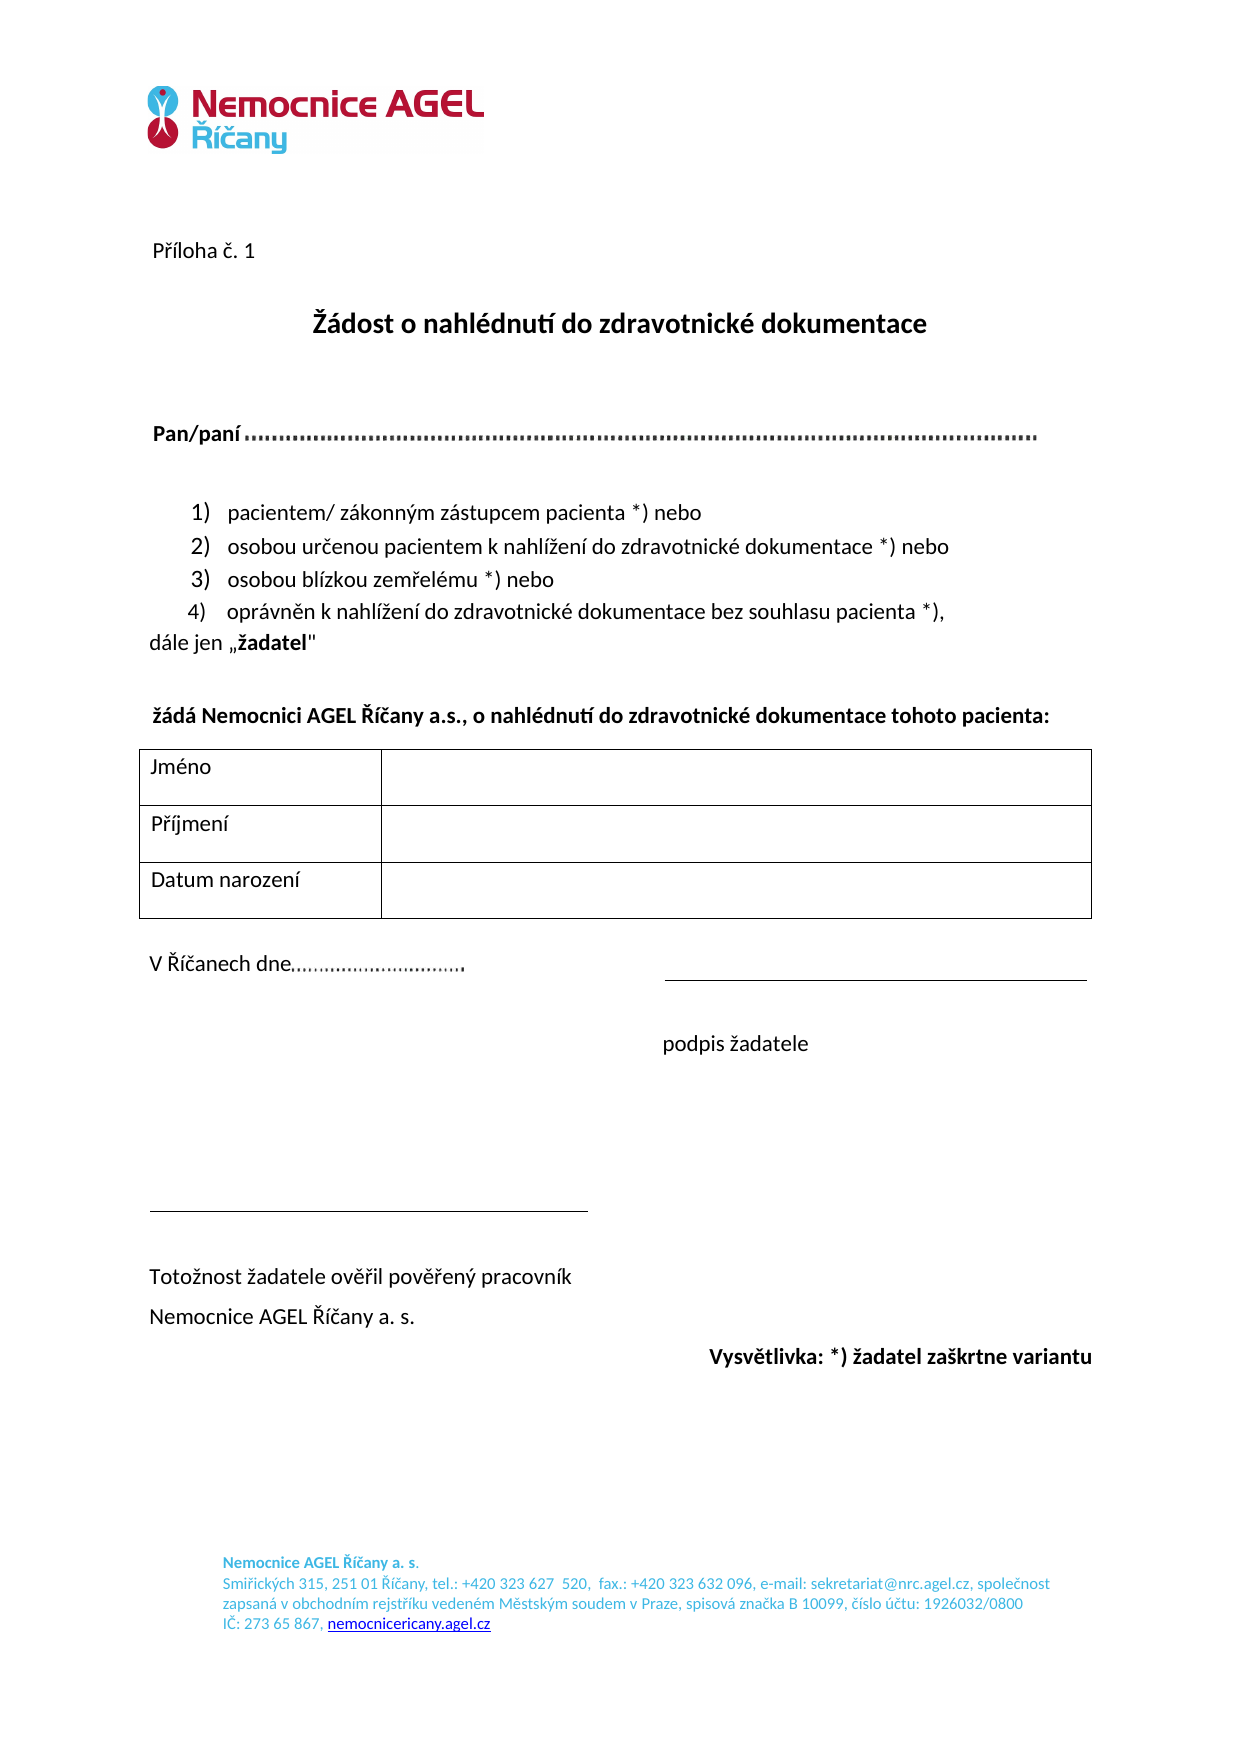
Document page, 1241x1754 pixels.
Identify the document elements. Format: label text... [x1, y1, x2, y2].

table_cell Datum narození [140, 863, 381, 918]
table_header [382, 750, 1091, 805]
text Totožnost žadatele ověřil pověřený pracovník [149, 1262, 955, 1290]
text 4) oprávněn k nahlížení do zdravotnické dokumentace bez souhlasu pacienta *), dále jen „žadatel" [149, 597, 955, 656]
picture [147, 86, 484, 154]
table_cell Příjmení [140, 806, 381, 861]
picture [291, 967, 464, 972]
text Nemocnice AGEL Říčany a. s. [149, 1302, 955, 1330]
picture [245, 435, 1037, 441]
text Pan/paní [153, 419, 1092, 447]
table_cell [382, 863, 1091, 918]
text Příloha č. 1 [152, 236, 1092, 264]
text V Říčanech dne [149, 949, 955, 977]
text podpis žadatele [378, 1029, 1092, 1057]
table_cell [382, 806, 1091, 861]
list osobou určenou pacientem k nahlížení do zdravotnické dokumentace *) nebo [190, 530, 955, 560]
list osobou blízkou zemřelému *) nebo [190, 563, 955, 594]
list pacientem/ zákonným zástupcem pacienta *) nebo [190, 496, 955, 527]
table_header Jméno [140, 750, 381, 805]
text Vysvětlivka: *) žadatel zaškrtne variantu [148, 1342, 1092, 1370]
text žádá Nemocnici AGEL Říčany a.s., o nahlédnutí do zdravotnické dokumentace tohoto pacienta: [152, 702, 1092, 730]
subtitle Žádost o nahlédnutí do zdravotnické dokumentace [148, 306, 1092, 341]
